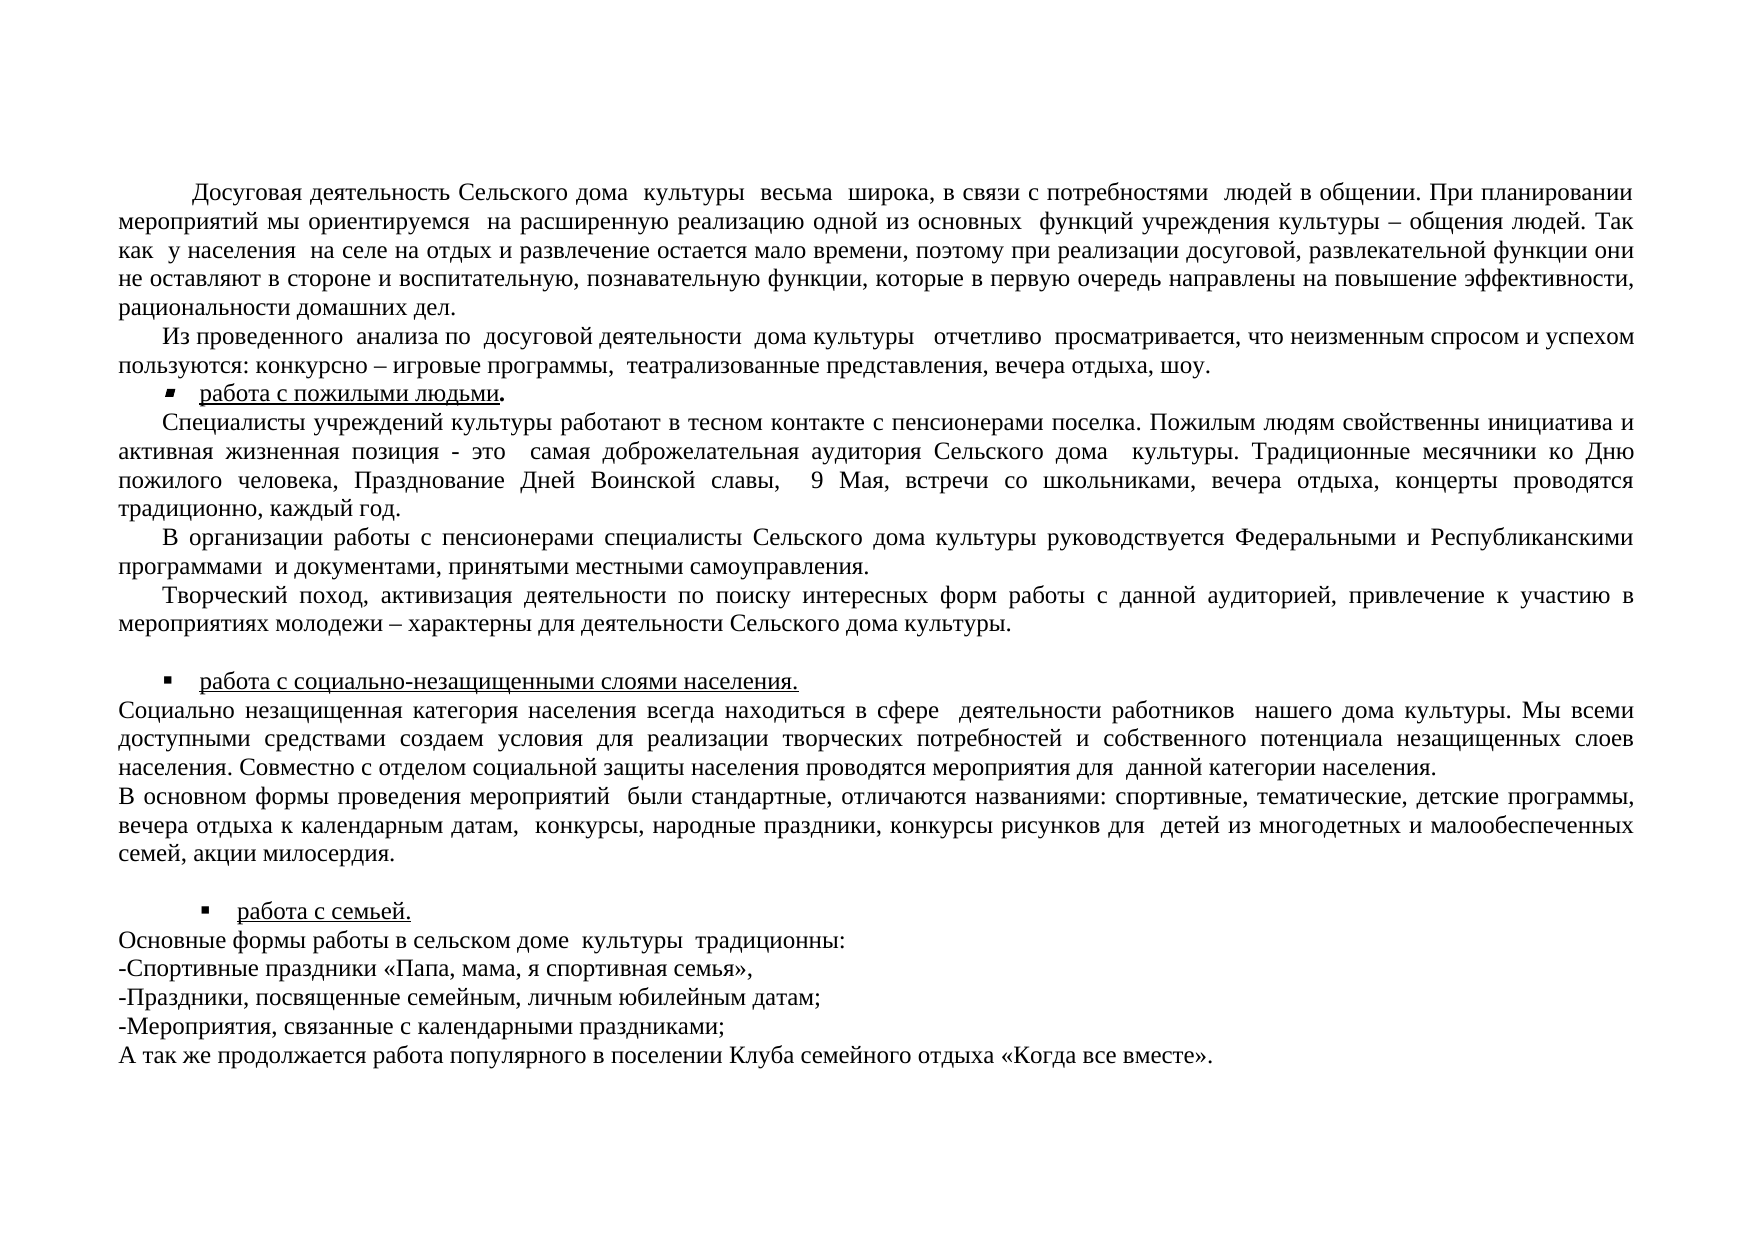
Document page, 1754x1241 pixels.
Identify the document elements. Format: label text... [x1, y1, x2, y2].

text В основном формы проведения мероприятий были стандартные, отличаются названиями: спортивные, тематические, детские программы, вечера отдыха к календарным датам, конкурсы, народные праздники, конкурсы рисунков для детей из многодетных и малообеспеченных семей, акции милосердия. [118, 781, 1636, 867]
text Досуговая деятельность Сельского дома культуры весьма широка, в связи с потребностями людей в общении. При планировании мероприятий мы ориентируемся на расширенную реализацию одной из основных функций учреждения культуры – общения людей. Так как у населения на селе на отдых и развлечение остается мало времени, поэтому при реализации досуговой, развлекательной функции они не оставляют в стороне и воспитательную, познавательную функции, которые в первую очередь направлены на повышение эффективности, рациональности домашних дел. [118, 177, 1636, 321]
text В организации работы с пенсионерами специалисты Сельского дома культуры руководствуется Федеральными и Республиканскими программами и документами, принятыми местными самоуправления. [118, 522, 1636, 580]
text -Спортивные праздники «Папа, мама, я спортивная семья», [118, 953, 1636, 982]
text Творческий поход, активизация деятельности по поиску интересных форм работы с данной аудиторией, привлечение к участию в мероприятиях молодежи – характерны для деятельности Сельского дома культуры. [118, 580, 1636, 637]
list работа с семьей. [199, 896, 1636, 925]
text Социально незащищенная категория населения всегда находиться в сфере деятельности работников нашего дома культуры. Мы всеми доступными средствами создаем условия для реализации творческих потребностей и собственного потенциала незащищенных слоев населения. Совместно с отделом социальной защиты населения проводятся мероприятия для данной категории населения. [118, 695, 1636, 781]
text Специалисты учреждений культуры работают в тесном контакте с пенсионерами поселка. Пожилым людям свойственны инициатива и активная жизненная позиция - это самая доброжелательная аудитория Сельского дома культуры. Традиционные месячники ко Дню пожилого человека, Празднование Дней Воинской славы, 9 Мая, встречи со школьниками, вечера отдыха, концерты проводятся традиционно, каждый год. [118, 407, 1636, 522]
text Из проведенного анализа по досуговой деятельности дома культуры отчетливо просматривается, что неизменным спросом и успехом пользуются: конкурсно – игровые программы, театрализованные представления, вечера отдыха, шоу. [118, 321, 1636, 378]
list работа с пожилыми людьми. [162, 378, 1636, 407]
text А так же продолжается работа популярного в поселении Клуба семейного отдыха «Когда все вместе». [118, 1040, 1636, 1068]
list работа с социально-незащищенными слоями населения. [162, 666, 1636, 695]
text -Мероприятия, связанные с календарными праздниками; [118, 1011, 1636, 1040]
text Основные формы работы в сельском доме культуры традиционны: [118, 925, 1636, 953]
text -Праздники, посвященные семейным, личным юбилейным датам; [118, 982, 1636, 1011]
